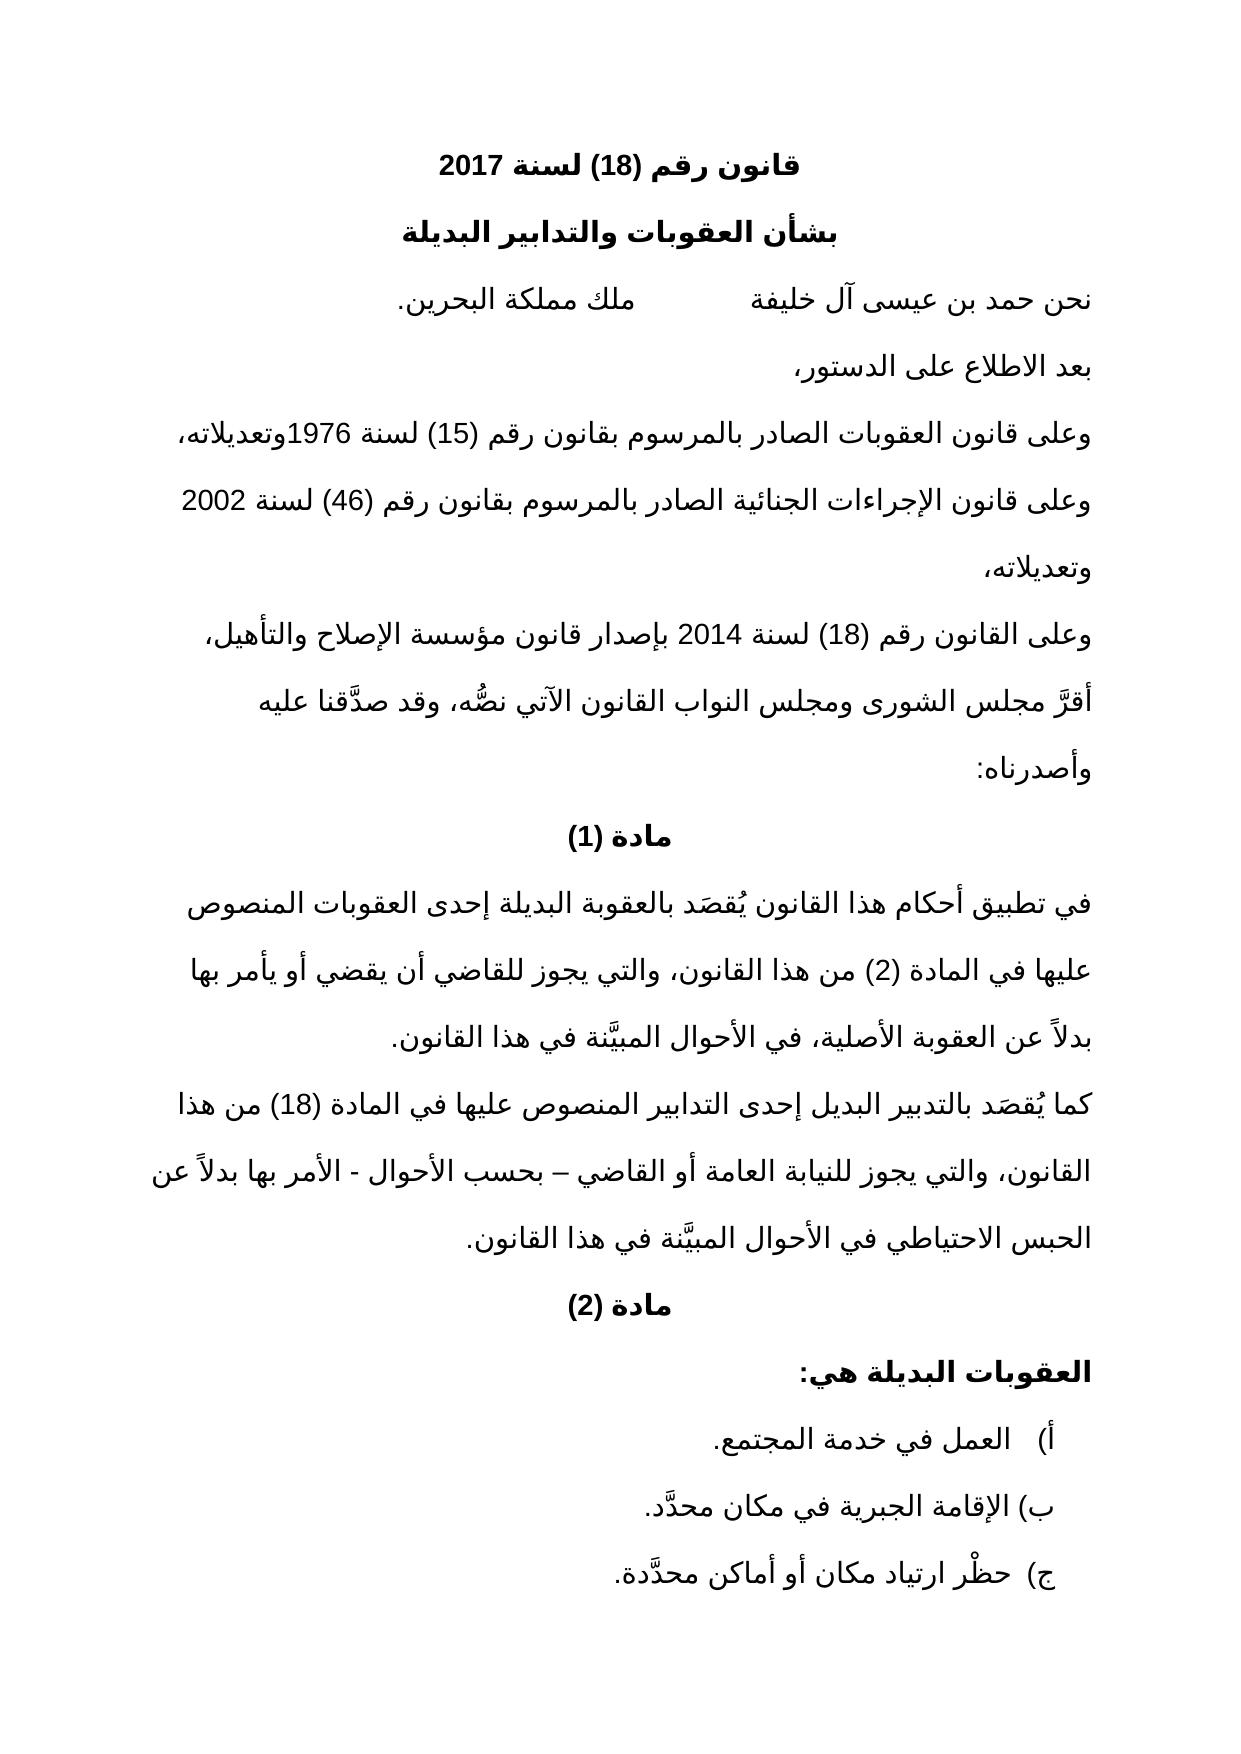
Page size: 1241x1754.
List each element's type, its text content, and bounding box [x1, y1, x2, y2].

text مادة (2) [148, 1288, 1092, 1322]
list ‌ب) الإقامة الجبرية في مكان محدَّد. [148, 1489, 1055, 1523]
text العقوبات البديلة هي: [148, 1355, 1092, 1389]
text وعلى القانون رقم (18) لسنة 2014 بإصدار قانون مؤسسة الإصلاح والتأهيل، [148, 617, 1092, 651]
list ‌ج) حظْر ارتياد مكان أو أماكن محدَّدة. [148, 1556, 1055, 1590]
text في تطبيق أحكام هذا القانون يُقصَد بالعقوبة البديلة إحدى العقوبات المنصوص عليها في المادة (2) من هذا القانون، والتي يجوز للقاضي أن يقضي أو يأمر بها بدلاً عن العقوبة الأصلية، في الأحوال المبيَّنة في هذا القانون. [148, 886, 1092, 1053]
text كما يُقصَد بالتدبير البديل إحدى التدابير المنصوص عليها في المادة (18) من هذا القانون، والتي يجوز للنيابة العامة أو القاضي – بحسب الأحوال - الأمر بها بدلاً عن الحبس الاحتياطي في الأحوال المبيَّنة في هذا القانون. [148, 1087, 1092, 1254]
text نحن حمد بن عيسى آل خليفة ملك مملكة البحرين. [148, 282, 1092, 315]
list ‌أ) العمل في خدمة المجتمع. [148, 1422, 1055, 1456]
text بعد الاطلاع على الدستور، [148, 349, 1092, 382]
text أقرَّ مجلس الشورى ومجلس النواب القانون الآتي نصُّه، وقد صدَّقنا عليه وأصدرناه: [148, 684, 1092, 785]
text مادة (1) [148, 818, 1092, 852]
text قانون رقم (18) لسنة 2017 بشأن العقوبات والتدابير البديلة [148, 148, 1092, 248]
text وعلى قانون العقوبات الصادر بالمرسوم بقانون رقم (15) لسنة 1976وتعديلاته، [148, 416, 1092, 449]
text وعلى قانون الإجراءات الجنائية الصادر بالمرسوم بقانون رقم (46) لسنة 2002 وتعديلاته، [148, 483, 1092, 584]
